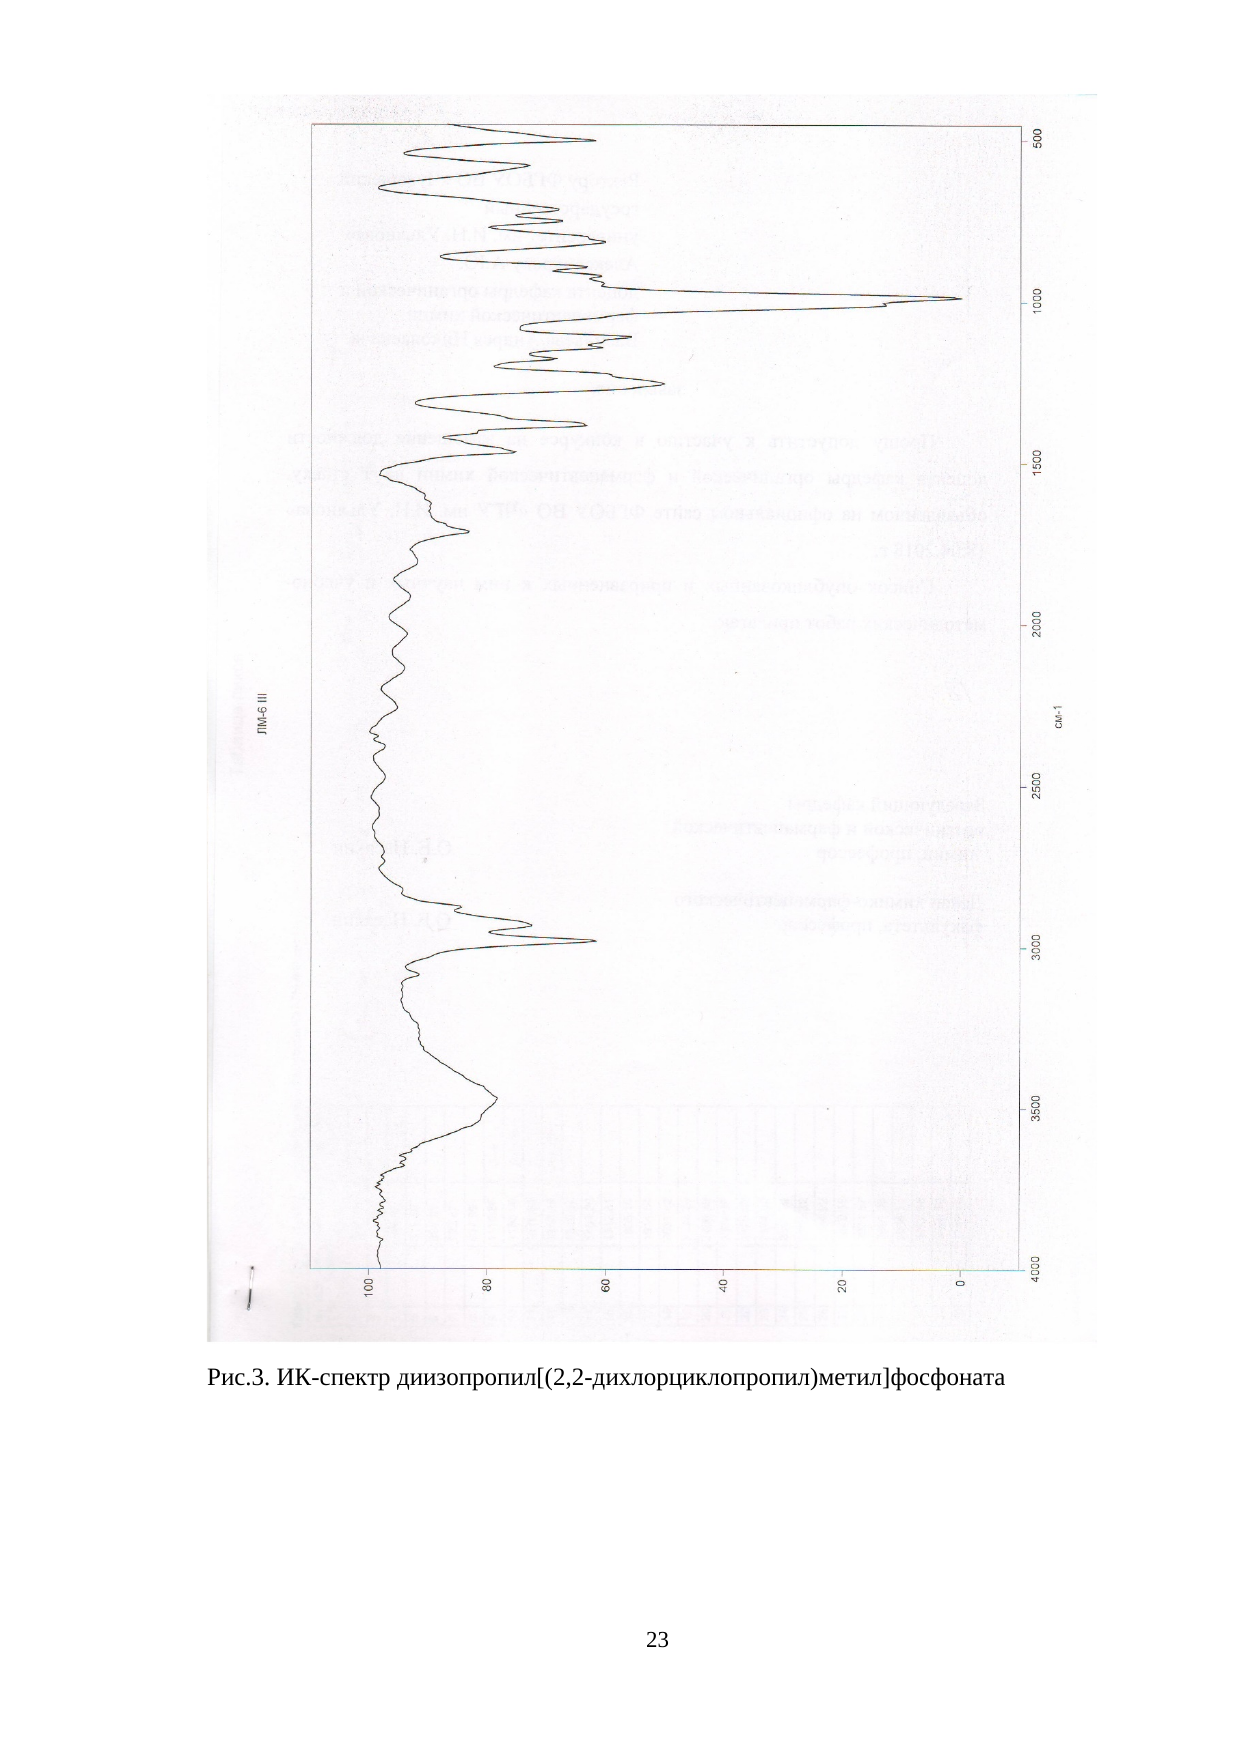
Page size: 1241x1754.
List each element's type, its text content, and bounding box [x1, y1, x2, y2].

picture [206, 88, 1098, 1348]
text Рис.3. ИК-спектр диизопропил[(2,2-дихлорциклопропил)метил]фосфоната [148, 1362, 1167, 1391]
